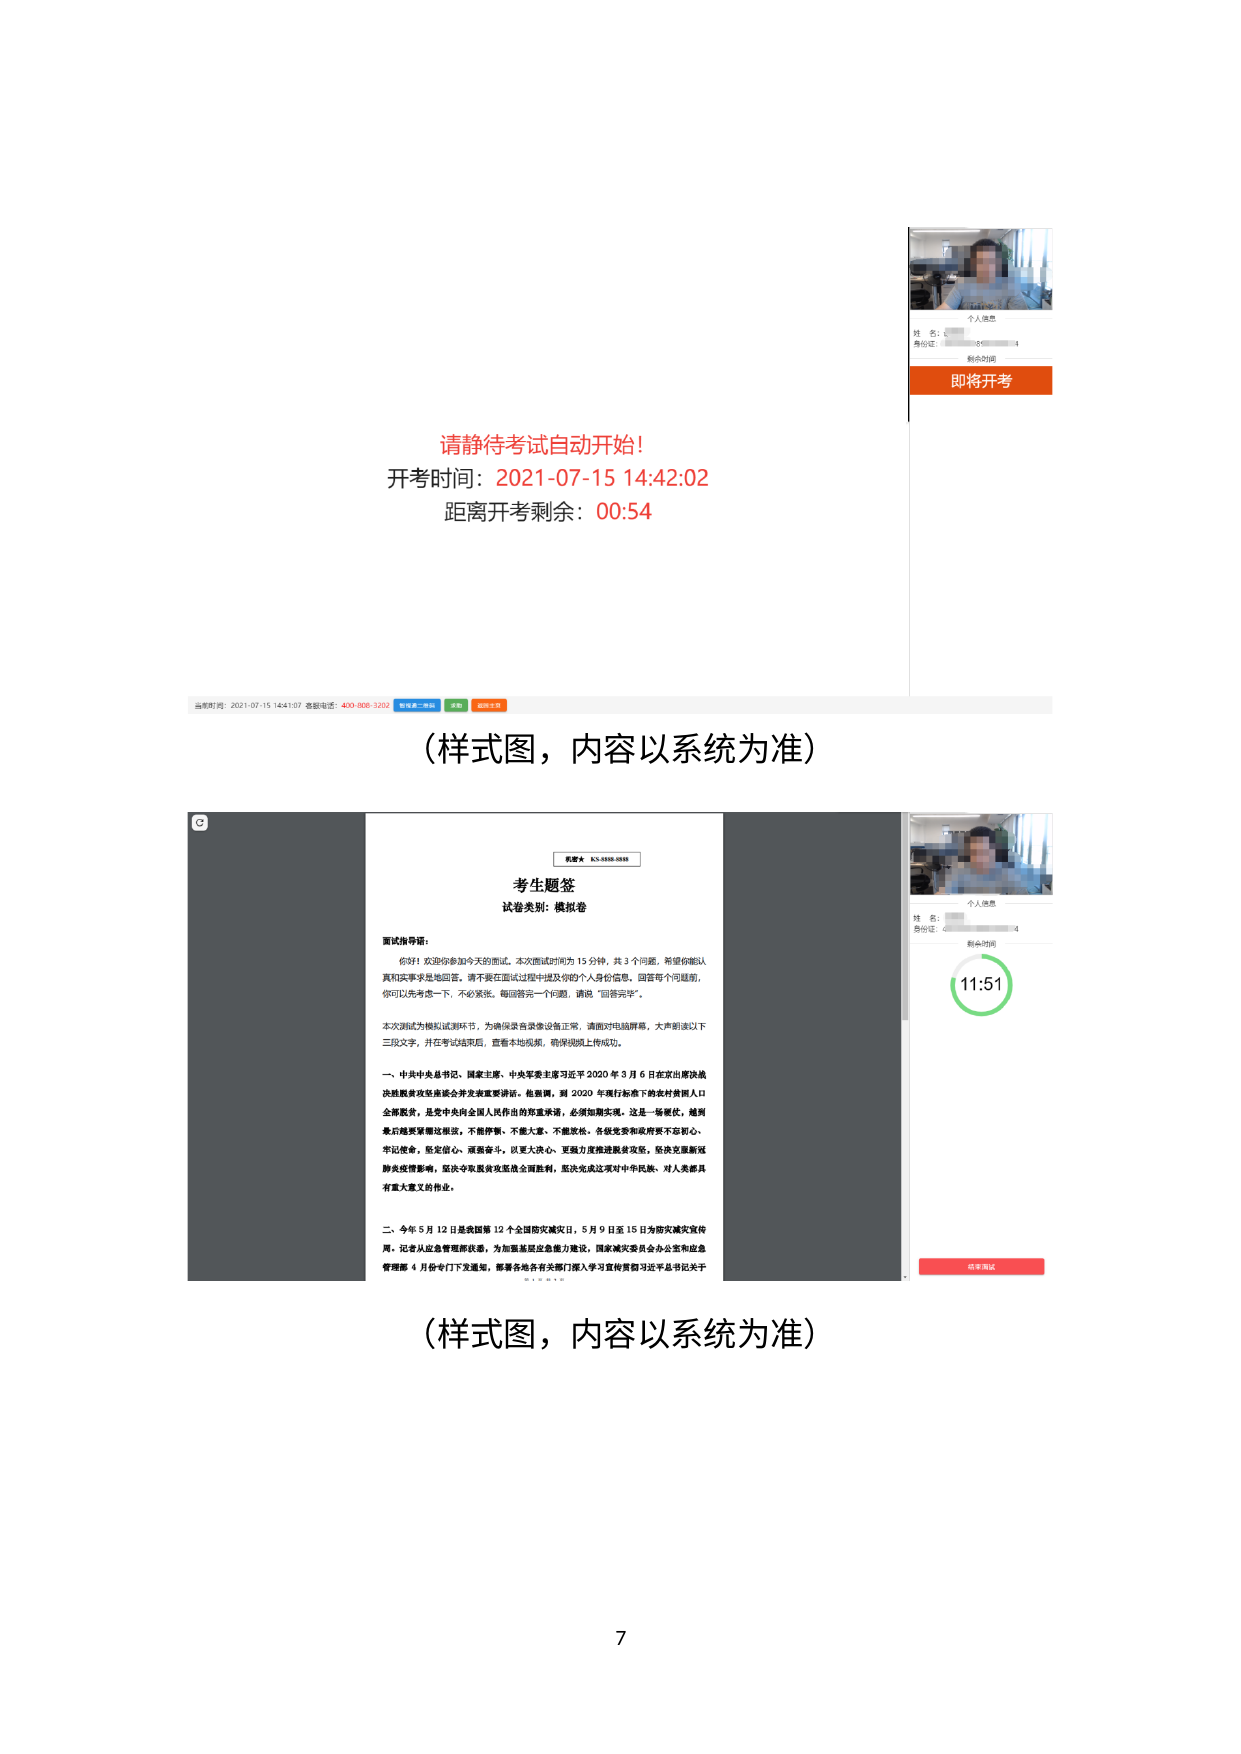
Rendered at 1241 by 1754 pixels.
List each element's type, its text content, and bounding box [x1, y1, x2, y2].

picture [187, 812, 1053, 1281]
text （样式图，内容以系统为准） [187, 1299, 1053, 1364]
picture [187, 227, 1053, 714]
text （样式图，内容以系统为准） [187, 714, 1053, 779]
